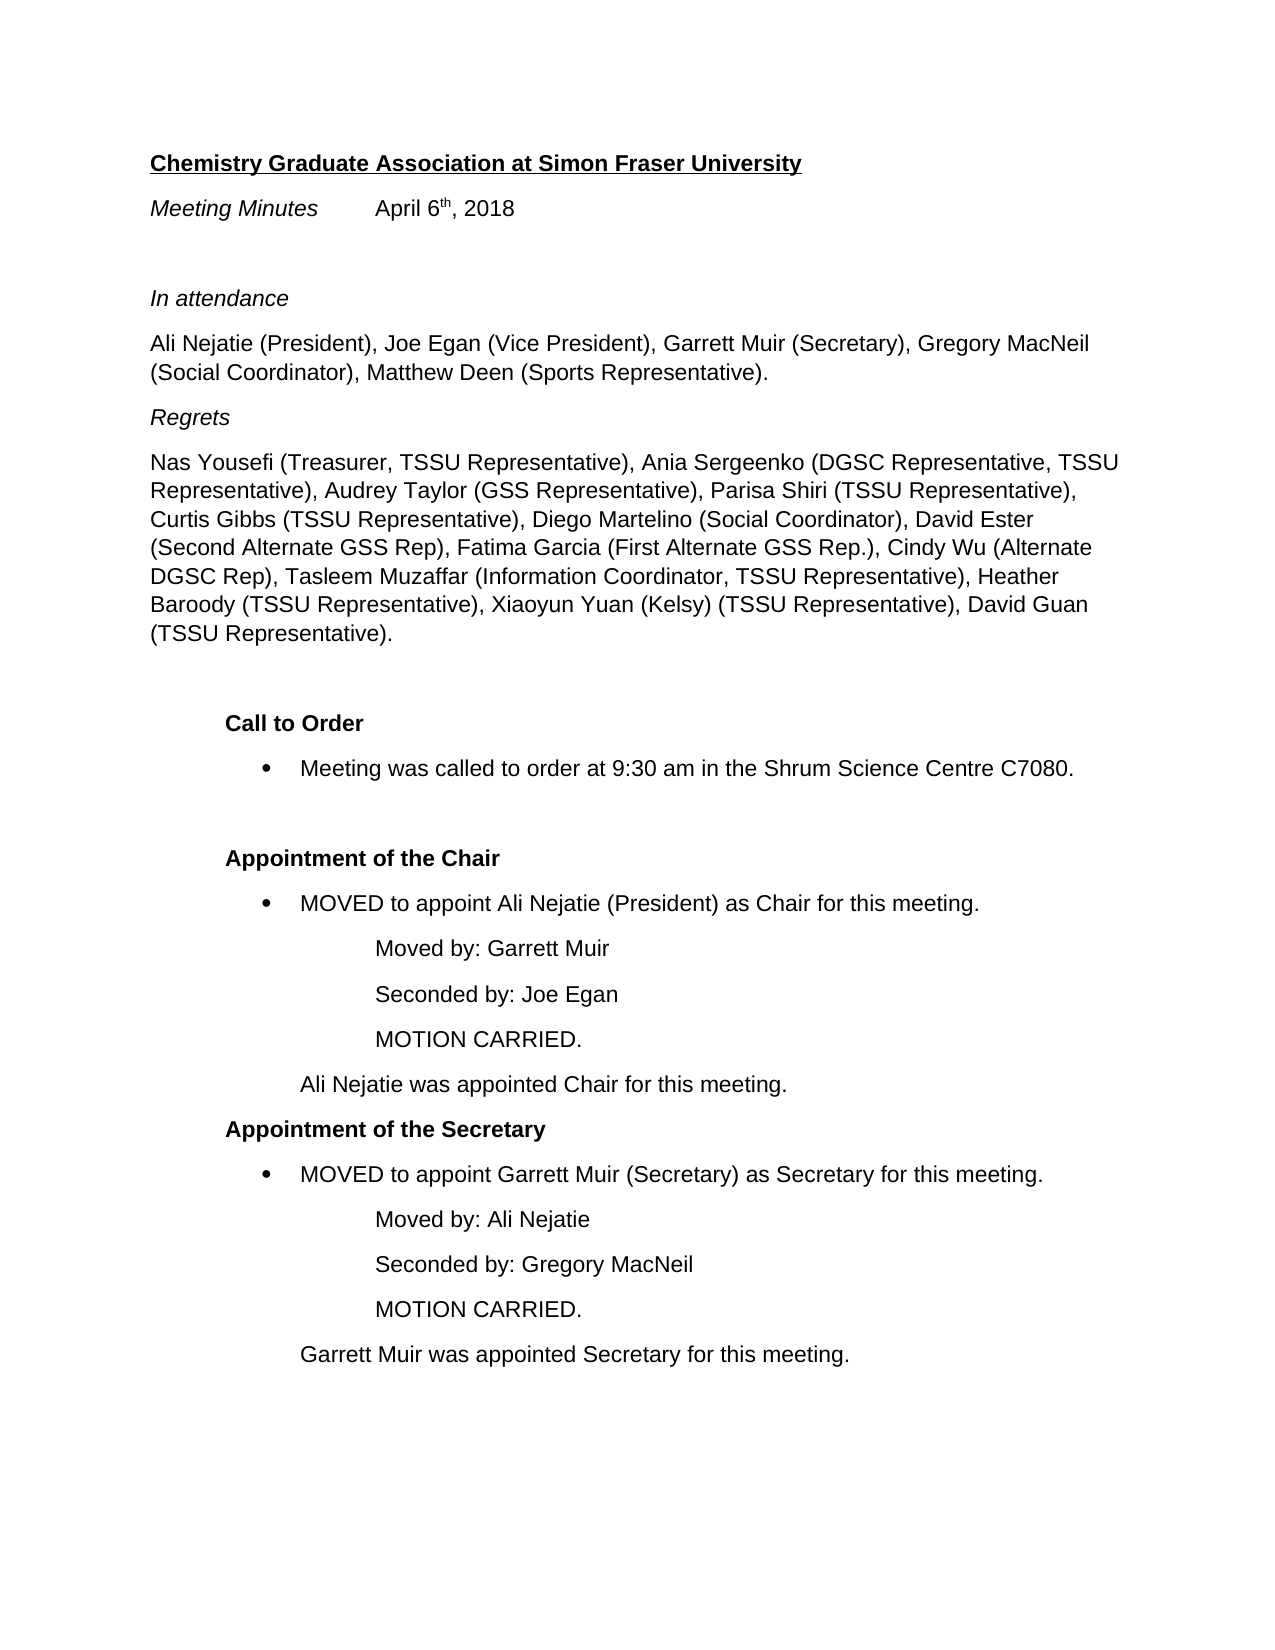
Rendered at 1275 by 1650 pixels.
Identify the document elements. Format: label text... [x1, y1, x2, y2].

text MOTION CARRIED. [300, 1026, 1125, 1052]
list MOVED to appoint Ali Nejatie (President) as Chair for this meeting. [262, 890, 1125, 917]
text Ali Nejatie (President), Joe Egan (Vice President), Garrett Muir (Secretary), Gregory MacNeil (Social Coordinator), Matthew Deen (Sports Representative). [150, 330, 1125, 385]
text In attendance [150, 285, 1125, 312]
text Call to Order [225, 710, 1125, 736]
text Appointment of the Chair [225, 845, 1125, 872]
text Regrets [150, 404, 1125, 430]
list MOVED to appoint Garrett Muir (Secretary) as Secretary for this meeting. [262, 1161, 1125, 1187]
text Seconded by: Joe Egan [300, 981, 1125, 1007]
text Appointment of the Secretary [225, 1116, 1125, 1142]
text Seconded by: Gregory MacNeil [300, 1251, 1125, 1277]
text Chemistry Graduate Association at Simon Fraser University [150, 150, 1125, 176]
text Nas Yousefi (Treasurer, TSSU Representative), Ania Sergeenko (DGSC Representative, TSSU Representative), Audrey Taylor (GSS Representative), Parisa Shiri (TSSU Representative), Curtis Gibbs (TSSU Representative), Diego Martelino (Social Coordinator), David Ester (Second Alternate GSS Rep), Fatima Garcia (First Alternate GSS Rep.), Cindy Wu (Alternate DGSC Rep), Tasleem Muzaffar (Information Coordinator, TSSU Representative), Heather Baroody (TSSU Representative), Xiaoyun Yuan (Kelsy) (TSSU Representative), David Guan (TSSU Representative). [150, 449, 1125, 646]
list Meeting was called to order at 9:30 am in the Shrum Science Centre C7080. [262, 755, 1125, 781]
text Garrett Muir was appointed Secretary for this meeting. [225, 1341, 1125, 1368]
text MOTION CARRIED. [300, 1296, 1125, 1323]
text Ali Nejatie was appointed Chair for this meeting. [225, 1071, 1125, 1097]
text Meeting Minutes April 6th, 2018 [150, 195, 1125, 221]
text Moved by: Garrett Muir [300, 935, 1125, 962]
text Moved by: Ali Nejatie [300, 1206, 1125, 1232]
